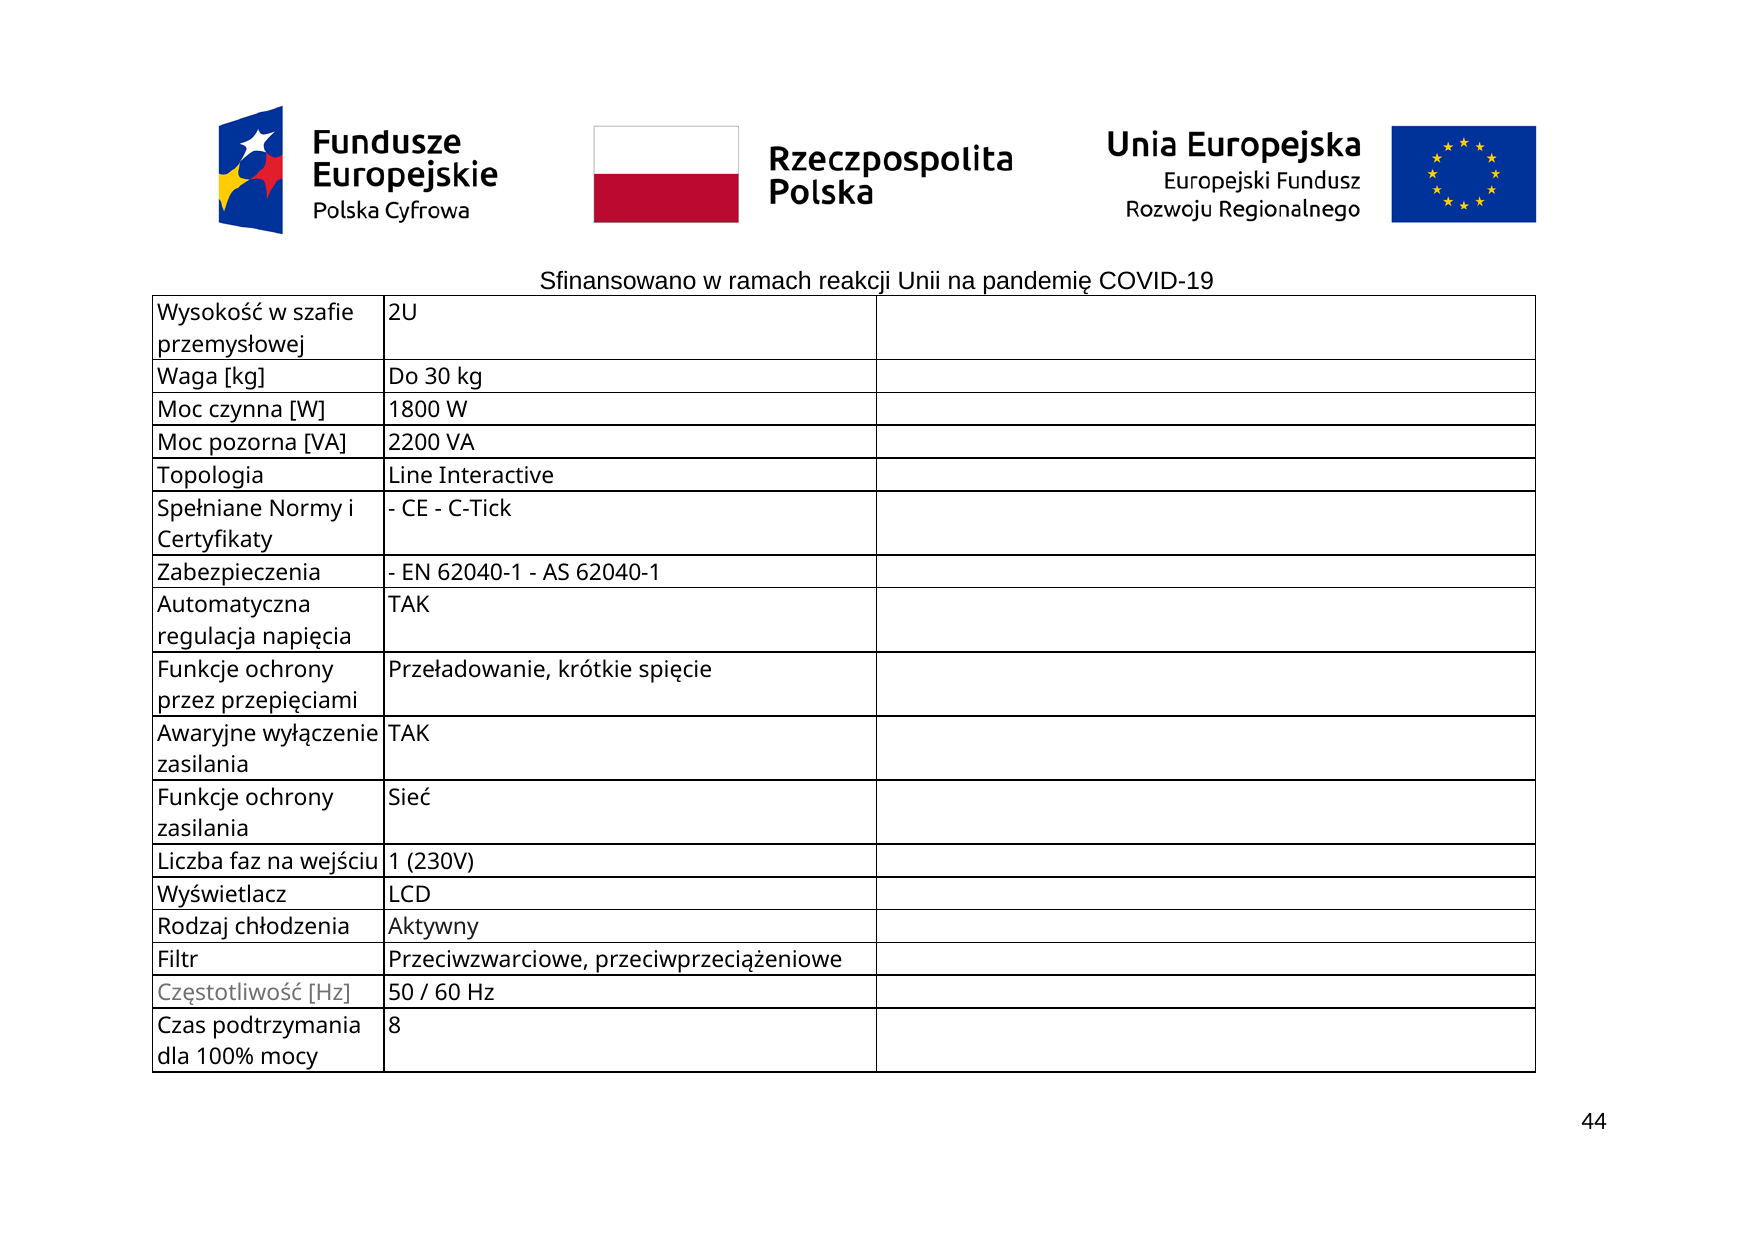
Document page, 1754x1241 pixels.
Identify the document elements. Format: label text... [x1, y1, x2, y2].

table_cell [877, 426, 1535, 457]
table_cell Funkcje ochrony zasilania [153, 781, 383, 843]
table_cell Automatyczna regulacja napięcia [153, 588, 383, 651]
table_cell Moc czynna [W] [153, 393, 383, 424]
table_cell [877, 459, 1535, 490]
table_cell [877, 878, 1535, 909]
table_cell Funkcje ochrony przez przepięciami [153, 653, 383, 715]
table_cell [877, 653, 1535, 715]
table_cell TAK [385, 588, 876, 651]
table_cell Topologia [153, 459, 383, 490]
table_cell Do 30 kg [385, 360, 876, 392]
table_cell [877, 976, 1535, 1007]
table_cell 2U [385, 296, 876, 359]
table_cell 8 [385, 1009, 876, 1071]
table_cell Aktywny [385, 910, 876, 942]
table_cell [877, 296, 1535, 359]
table_cell [877, 717, 1535, 779]
table_cell [877, 845, 1535, 876]
table_cell - CE - C-Tick [385, 492, 876, 554]
table_cell [877, 556, 1535, 587]
table_cell Liczba faz na wejściu [153, 845, 383, 876]
table_cell [877, 910, 1535, 942]
table_cell - EN 62040-1 - AS 62040-1 [385, 556, 876, 587]
table_cell LCD [385, 878, 876, 909]
table_cell Częstotliwość [Hz] [153, 976, 383, 1007]
table_cell Moc pozorna [VA] [153, 426, 383, 457]
table_cell 1 (230V) [385, 845, 876, 876]
table_cell [877, 492, 1535, 554]
table_cell [877, 1009, 1535, 1071]
table_cell Spełniane Normy i Certyfikaty [153, 492, 383, 554]
picture [186, 73, 1568, 266]
table_cell 50 / 60 Hz [385, 976, 876, 1007]
table_cell [877, 360, 1535, 392]
table_cell Awaryjne wyłączenie zasilania [153, 717, 383, 779]
table_cell Line Interactive [385, 459, 876, 490]
table_cell 1800 W [385, 393, 876, 424]
table_cell Wyświetlacz [153, 878, 383, 909]
table_cell Sieć [385, 781, 876, 843]
table_cell [877, 781, 1535, 843]
table_cell Przeciwzwarciowe, przeciwprzeciążeniowe [385, 943, 876, 974]
table_cell Filtr [153, 943, 383, 974]
table_cell [877, 588, 1535, 651]
table_cell 2200 VA [385, 426, 876, 457]
table_cell Waga [kg] [153, 360, 383, 392]
table_cell Wysokość w szafie przemysłowej [153, 296, 383, 359]
table_cell Zabezpieczenia [153, 556, 383, 587]
table_cell Czas podtrzymania dla 100% mocy [min] [153, 1009, 383, 1071]
table_cell [877, 393, 1535, 424]
table_cell Przeładowanie, krótkie spięcie [385, 653, 876, 715]
table_cell Rodzaj chłodzenia [153, 910, 383, 942]
table_cell TAK [385, 717, 876, 779]
table_cell [877, 943, 1535, 974]
